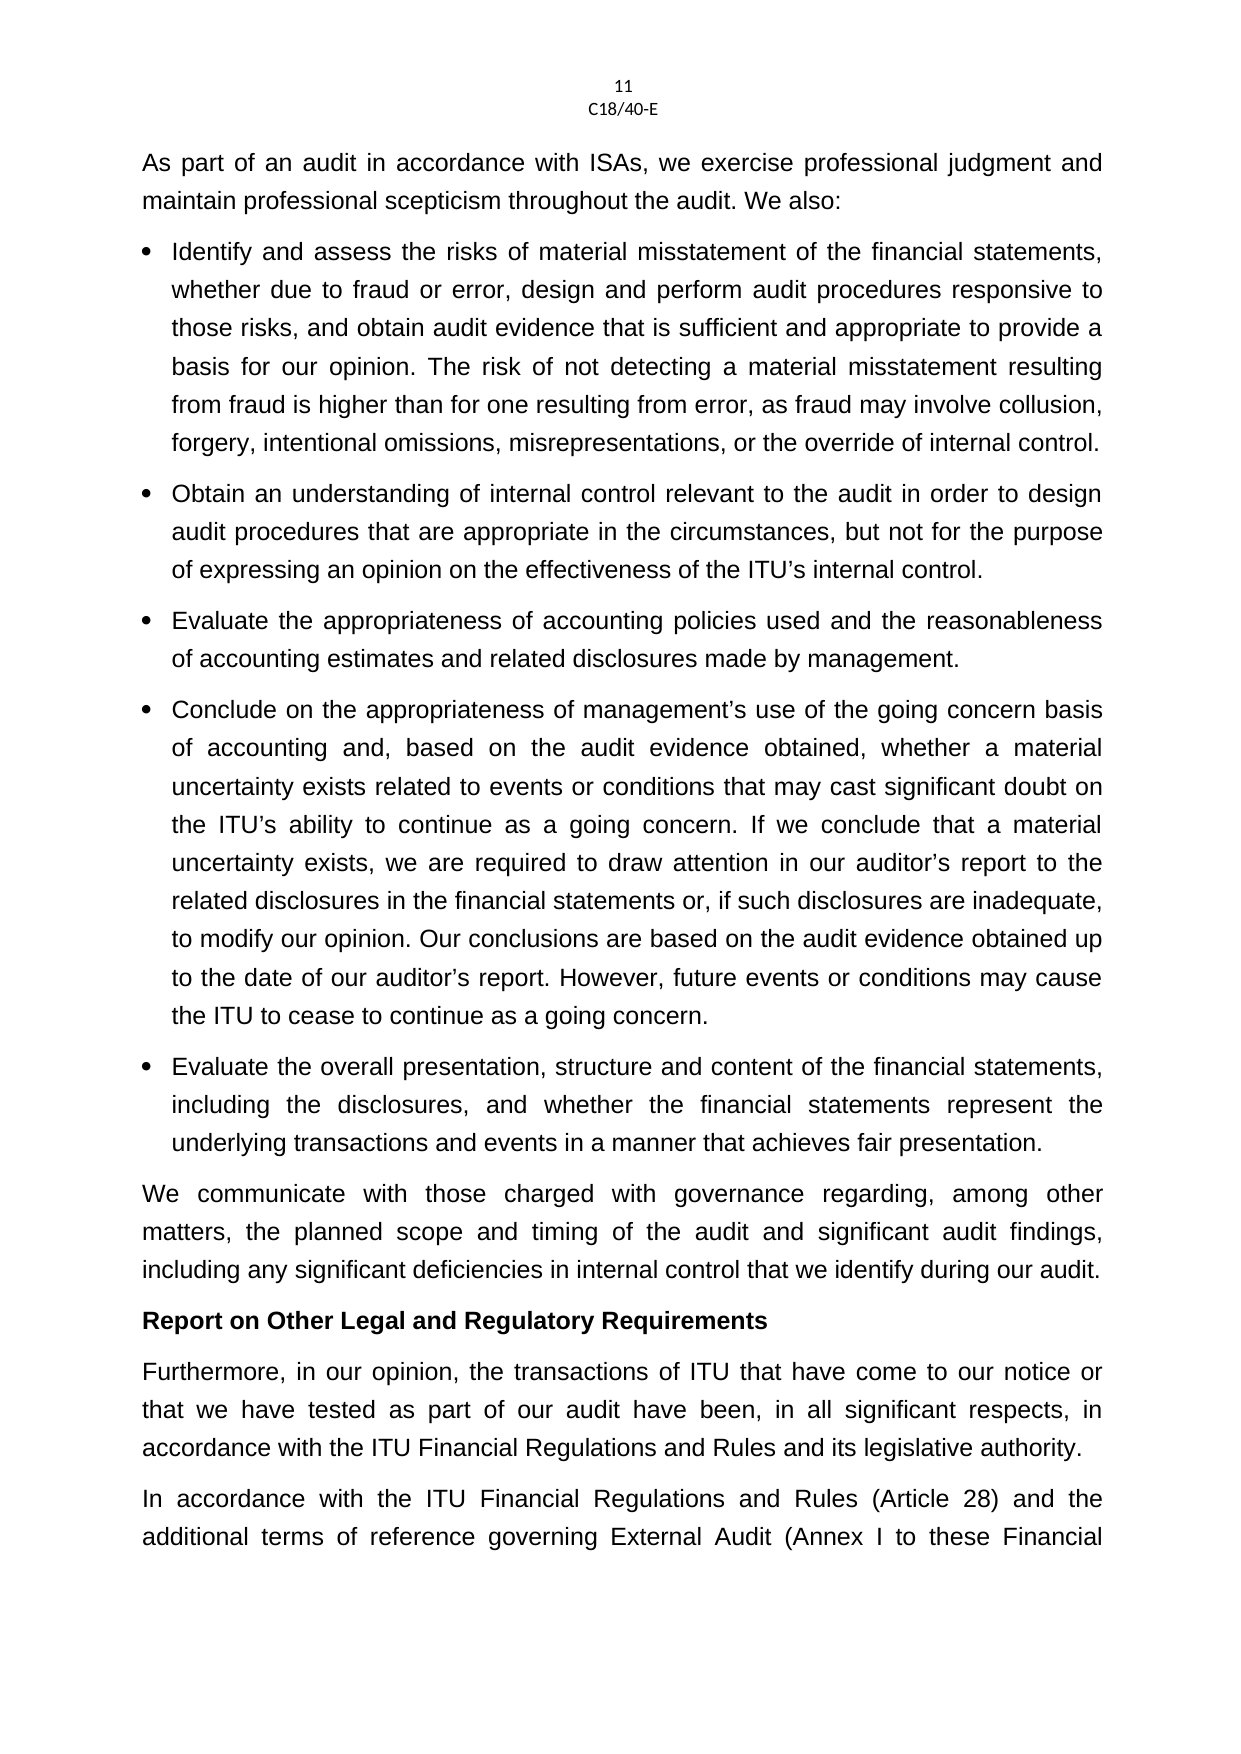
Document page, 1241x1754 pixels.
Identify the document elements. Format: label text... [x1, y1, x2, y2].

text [142, 1484, 1104, 1551]
text Furthermore, in our opinion, the transactions of ITU that have come to our notice or that we have tested as part of our audit have been, in all significant respects, in accordance with the ITU Financial Regulations and Rules and its legislative authority. [142, 1357, 1104, 1462]
list Identify and assess the risks of material misstatement of the financial statements, whether due to fraud or error, design and perform audit procedures responsive to those risks, and obtain audit evidence that is sufficient and appropriate to provide a basis for our opinion. The risk of not detecting a material misstatement resulting from fraud is higher than for one resulting from error, as fraud may involve collusion, forgery, intentional omissions, misrepresentations, or the override of internal control. [142, 237, 1104, 457]
list Evaluate the overall presentation, structure and content of the financial statements, including the disclosures, and whether the financial statements represent the underlying transactions and events in a manner that achieves fair presentation. [142, 1052, 1104, 1157]
text Report on Other Legal and Regulatory Requirements [142, 1306, 1104, 1335]
text We communicate with those charged with governance regarding, among other matters, the planned scope and timing of the audit and significant audit findings, including any significant deficiencies in internal control that we identify during our audit. [142, 1179, 1104, 1284]
list Evaluate the appropriateness of accounting policies used and the reasonableness of accounting estimates and related disclosures made by management. [142, 606, 1104, 673]
text As part of an audit in accordance with ISAs, we exercise professional judgment and maintain professional scepticism throughout the audit. We also: [142, 148, 1104, 215]
list Conclude on the appropriateness of management’s use of the going concern basis of accounting and, based on the audit evidence obtained, whether a material uncertainty exists related to events or conditions that may cast significant doubt on the ITU’s ability to continue as a going concern. If we conclude that a material uncertainty exists, we are required to draw attention in our auditor’s report to the related disclosures in the financial statements or, if such disclosures are inadequate, to modify our opinion. Our conclusions are based on the audit evidence obtained up to the date of our auditor’s report. However, future events or conditions may cause the ITU to cease to continue as a going concern. [142, 695, 1104, 1030]
list Obtain an understanding of internal control relevant to the audit in order to design audit procedures that are appropriate in the circumstances, but not for the purpose of expressing an opinion on the effectiveness of the ITU’s internal control. [142, 479, 1104, 584]
